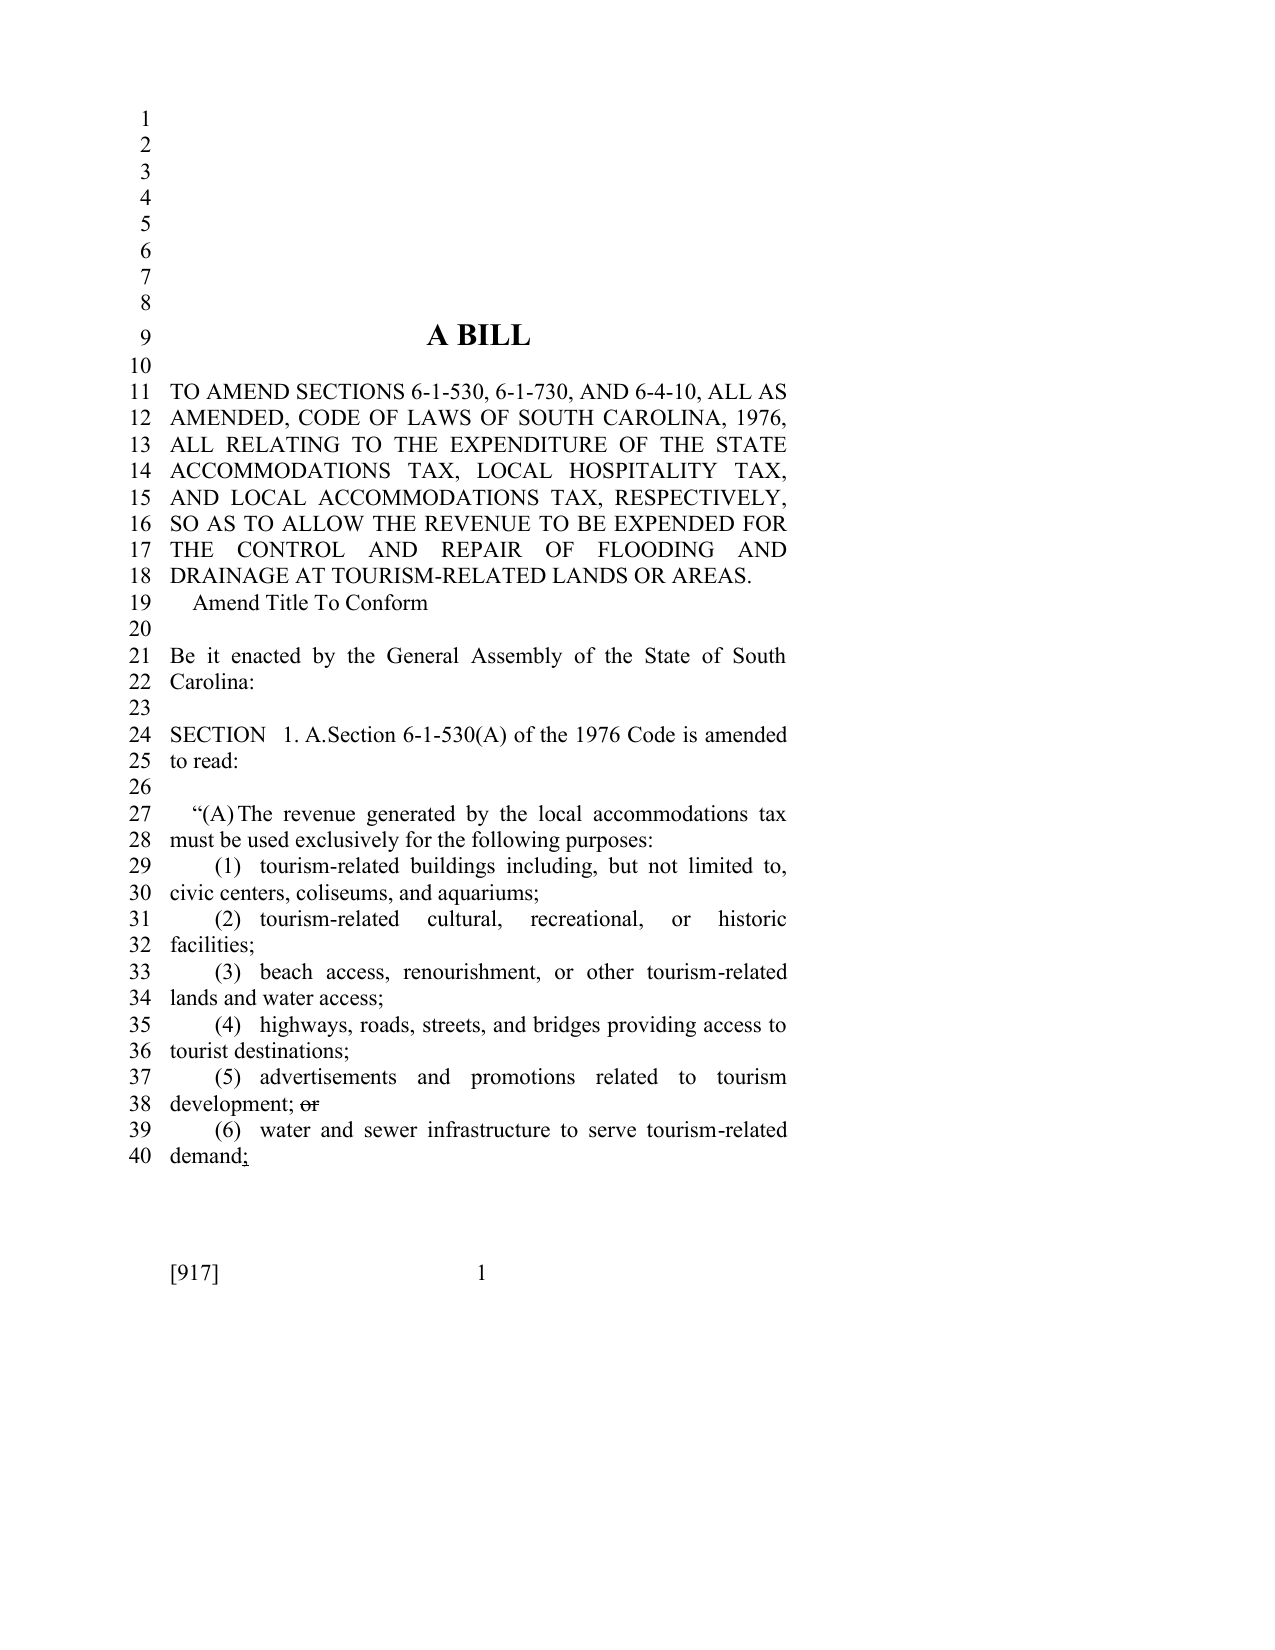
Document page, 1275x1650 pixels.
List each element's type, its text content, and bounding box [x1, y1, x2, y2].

text TO AMEND SECTIONS 6-1-530, 6-1-730, AND 6-4-10, ALL AS AMENDED, CODE OF LAWS OF SOUTH CAROLINA, 1976, ALL RELATING TO THE EXPENDITURE OF THE STATE ACCOMMODATIONS TAX, LOCAL HOSPITALITY TAX, AND LOCAL ACCOMMODATIONS TAX, RESPECTIVELY, SO AS TO ALLOW THE REVENUE TO BE EXPENDED FOR THE CONTROL AND REPAIR OF FLOODING AND DRAINAGE AT TOURISM-RELATED LANDS OR AREAS. [169, 378, 787, 589]
text Amend Title To Conform [169, 589, 787, 615]
text (1) tourism-related buildings including, but not limited to, civic centers, coliseums, and aquariums; [169, 852, 787, 905]
text A BILL [169, 316, 787, 352]
text (4) highways, roads, streets, and bridges providing access to tourist destinations; [169, 1011, 787, 1063]
text (3) beach access, renourishment, or other tourism-related lands and water access; [169, 958, 787, 1011]
text (6) water and sewer infrastructure to serve tourism-related demand; [169, 1116, 787, 1169]
text “(A) The revenue generated by the local accommodations tax must be used exclusively for the following purposes: [169, 800, 787, 852]
text Be it enacted by the General Assembly of the State of South Carolina: [169, 642, 787, 694]
text SECTION 1. A. Section 6-1-530(A) of the 1976 Code is amended to read: [169, 721, 787, 773]
text (5) advertisements and promotions related to tourism development; or [169, 1063, 787, 1116]
text (2) tourism-related cultural, recreational, or historic facilities; [169, 905, 787, 958]
